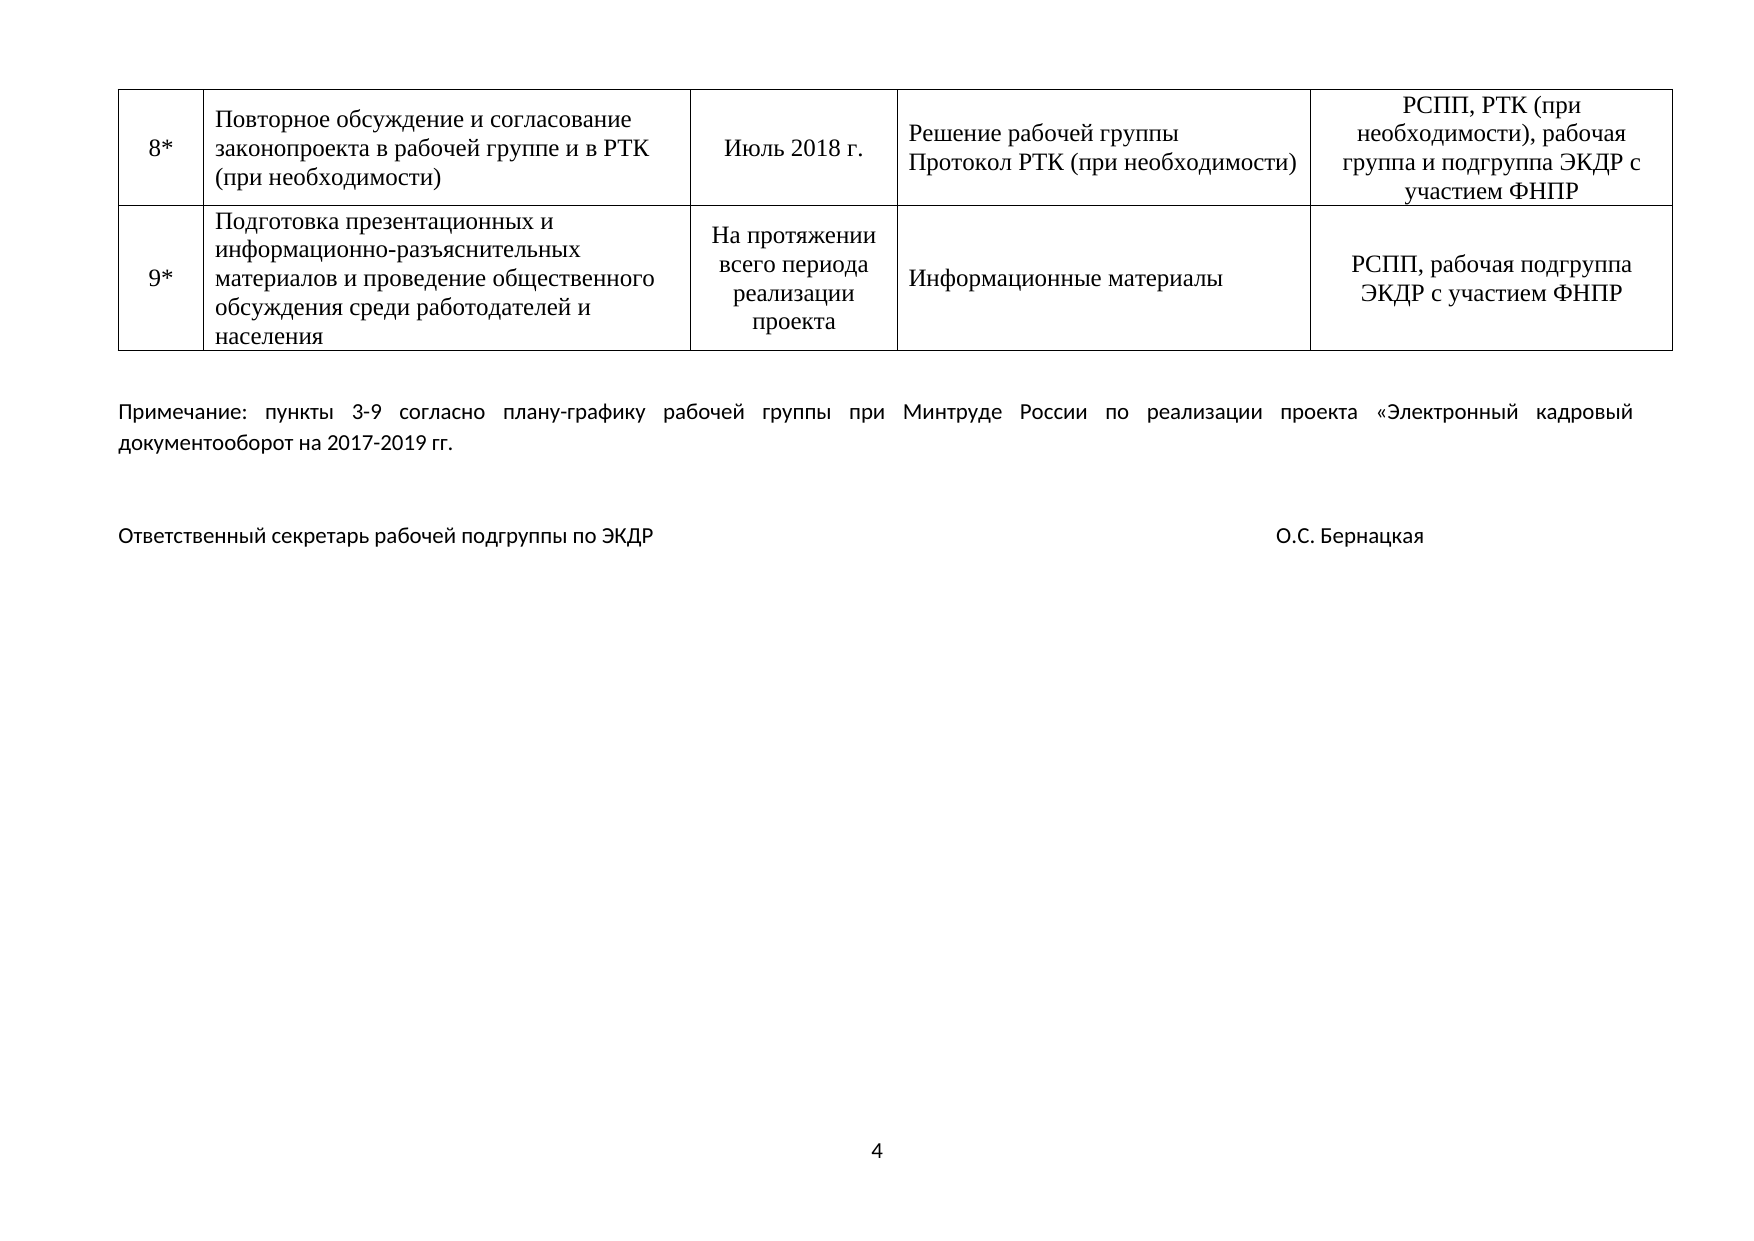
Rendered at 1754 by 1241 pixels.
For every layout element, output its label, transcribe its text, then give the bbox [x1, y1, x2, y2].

table_cell Подготовка презентационных и информационно-разъяснительных материалов и проведение общественного обсуждения среди работодателей и населения [204, 206, 690, 349]
table_cell Решение рабочей группы Протокол РТК (при необходимости) [898, 90, 1310, 205]
table_cell Повторное обсуждение и согласование законопроекта в рабочей группе и в РТК (при необходимости) [204, 90, 690, 205]
table_cell Информационные материалы [898, 206, 1310, 349]
table_cell 8* [119, 90, 203, 205]
text Примечание: пункты 3-9 согласно плану-графику рабочей группы при Минтруде России по реализации проекта «Электронный кадровый документооборот на 2017-2019 гг. [118, 397, 1636, 456]
table_cell На протяжении всего периода реализации проекта [691, 206, 897, 349]
table_cell РСПП, рабочая подгруппа ЭКДР с участием ФНПР [1311, 206, 1672, 349]
table_cell РСПП, РТК (при необходимости), рабочая группа и подгруппа ЭКДР с участием ФНПР [1311, 90, 1672, 205]
text Ответственный секретарь рабочей подгруппы по ЭКДР О.С. Бернацкая [118, 521, 1636, 549]
table_cell Июль 2018 г. [691, 90, 897, 205]
table_cell 9* [119, 206, 203, 349]
